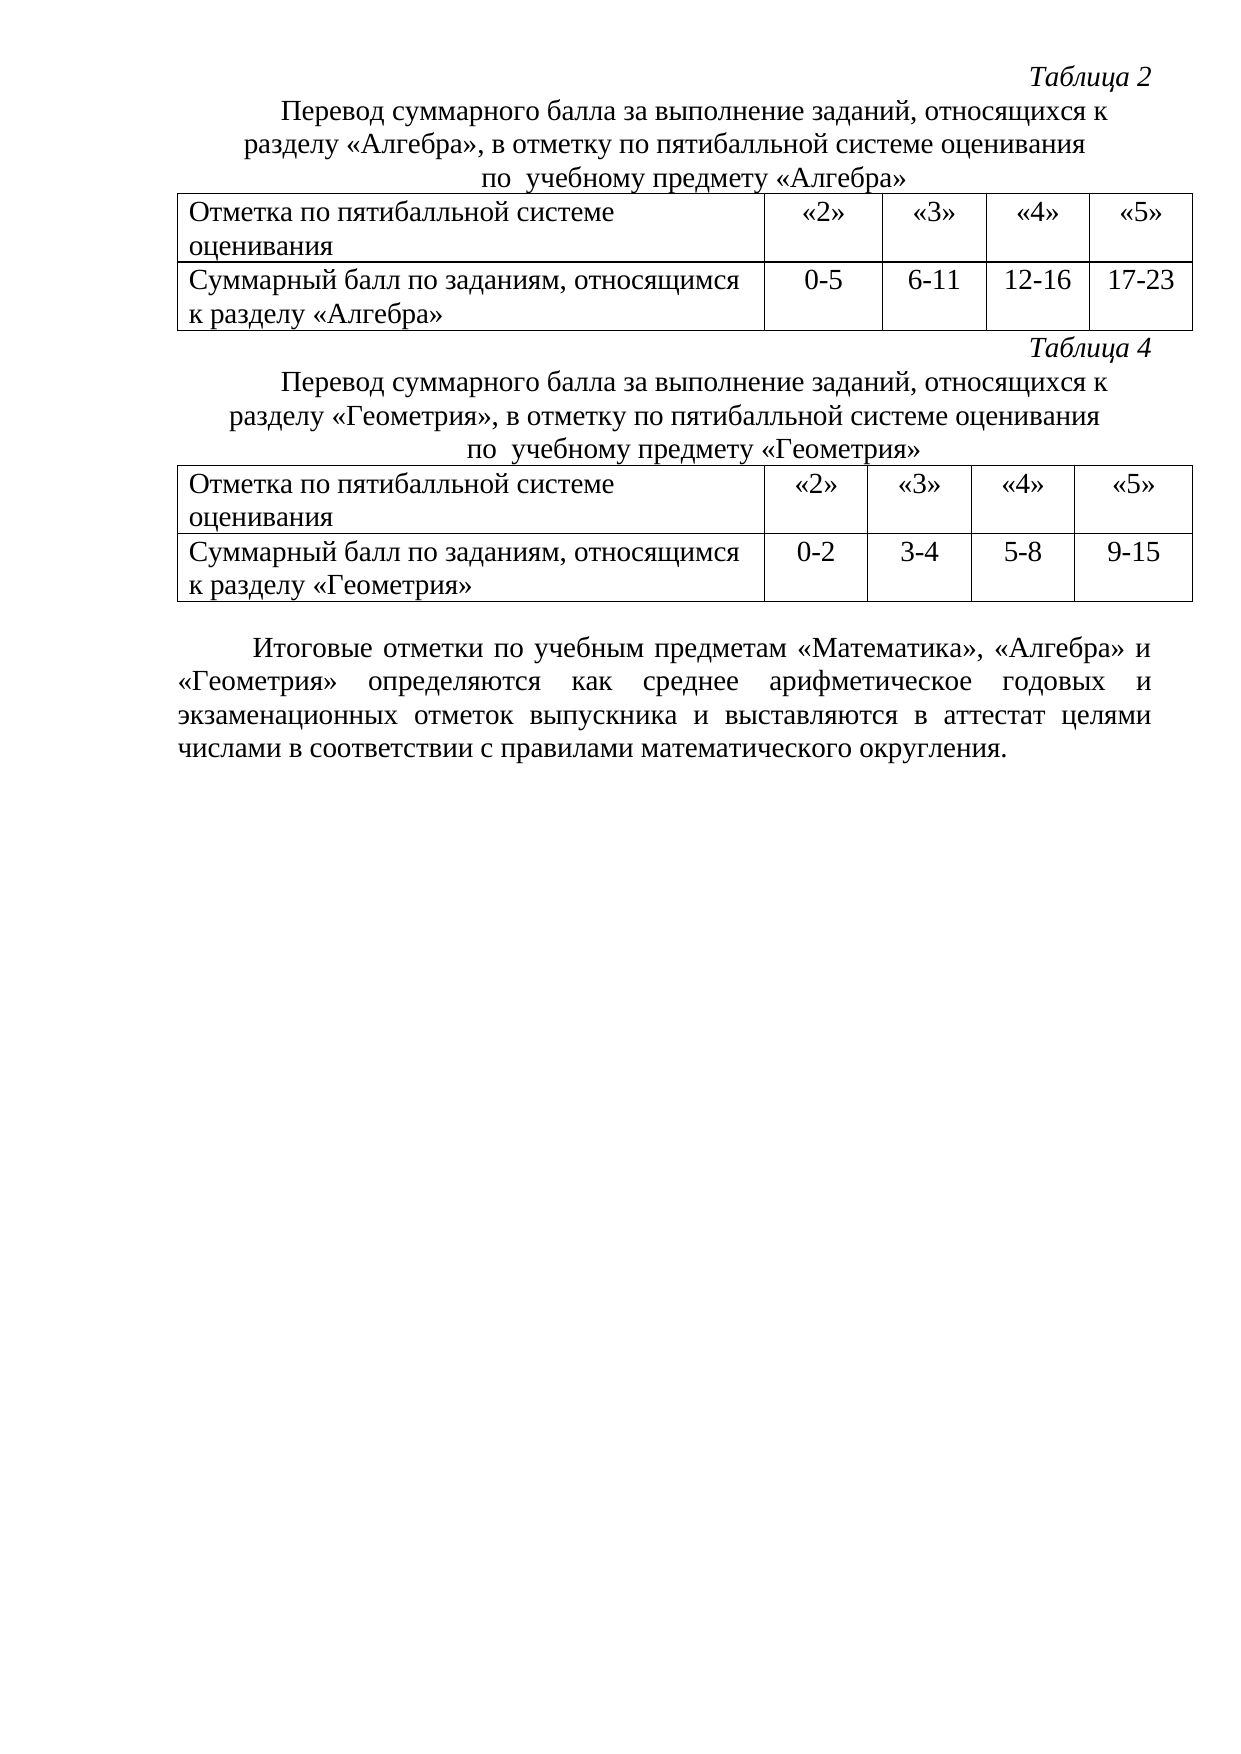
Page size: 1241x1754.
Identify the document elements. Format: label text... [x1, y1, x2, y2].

table_cell 6-11 [883, 263, 986, 329]
table_header Отметка по пятибалльной системе оценивания [178, 466, 764, 533]
table_header «4» [987, 194, 1089, 261]
table_cell Суммарный балл по заданиям, относящимся к разделу «Геометрия» [178, 534, 764, 601]
table_cell Суммарный балл по заданиям, относящимся к разделу «Алгебра» [178, 263, 764, 329]
table_header «5» [1075, 466, 1192, 533]
table_header «2» [765, 466, 867, 533]
text по учебному предмету «Геометрия» [177, 431, 1152, 465]
text Итоговые отметки по учебным предметам «Математика», «Алгебра» и «Геометрия» определяются как среднее арифметическое годовых и экзаменационных отметок выпускника и выставляются в аттестат целями числами в соответствии с правилами математического округления. [177, 630, 1152, 764]
table_header «5» [1090, 194, 1192, 261]
text Таблица 4 [177, 331, 1152, 364]
table_header Отметка по пятибалльной системе оценивания [178, 194, 764, 261]
text по учебному предмету «Алгебра» [177, 160, 1152, 193]
table_cell 0-5 [765, 263, 882, 329]
table_header «3» [883, 194, 986, 261]
text Таблица 2 [177, 59, 1152, 93]
table_header «4» [972, 466, 1074, 533]
table_header «2» [765, 194, 882, 261]
text Перевод суммарного балла за выполнение заданий, относящихся к разделу «Алгебра», в отметку по пятибалльной системе оценивания [177, 93, 1152, 160]
table_cell 0-2 [765, 534, 867, 601]
table_cell 3-4 [868, 534, 971, 601]
table_cell 9-15 [1075, 534, 1192, 601]
table_cell 5-8 [972, 534, 1074, 601]
table_cell 17-23 [1090, 263, 1192, 329]
text Перевод суммарного балла за выполнение заданий, относящихся к разделу «Геометрия», в отметку по пятибалльной системе оценивания [177, 364, 1152, 431]
table_cell 12-16 [987, 263, 1089, 329]
table_header «3» [868, 466, 971, 533]
